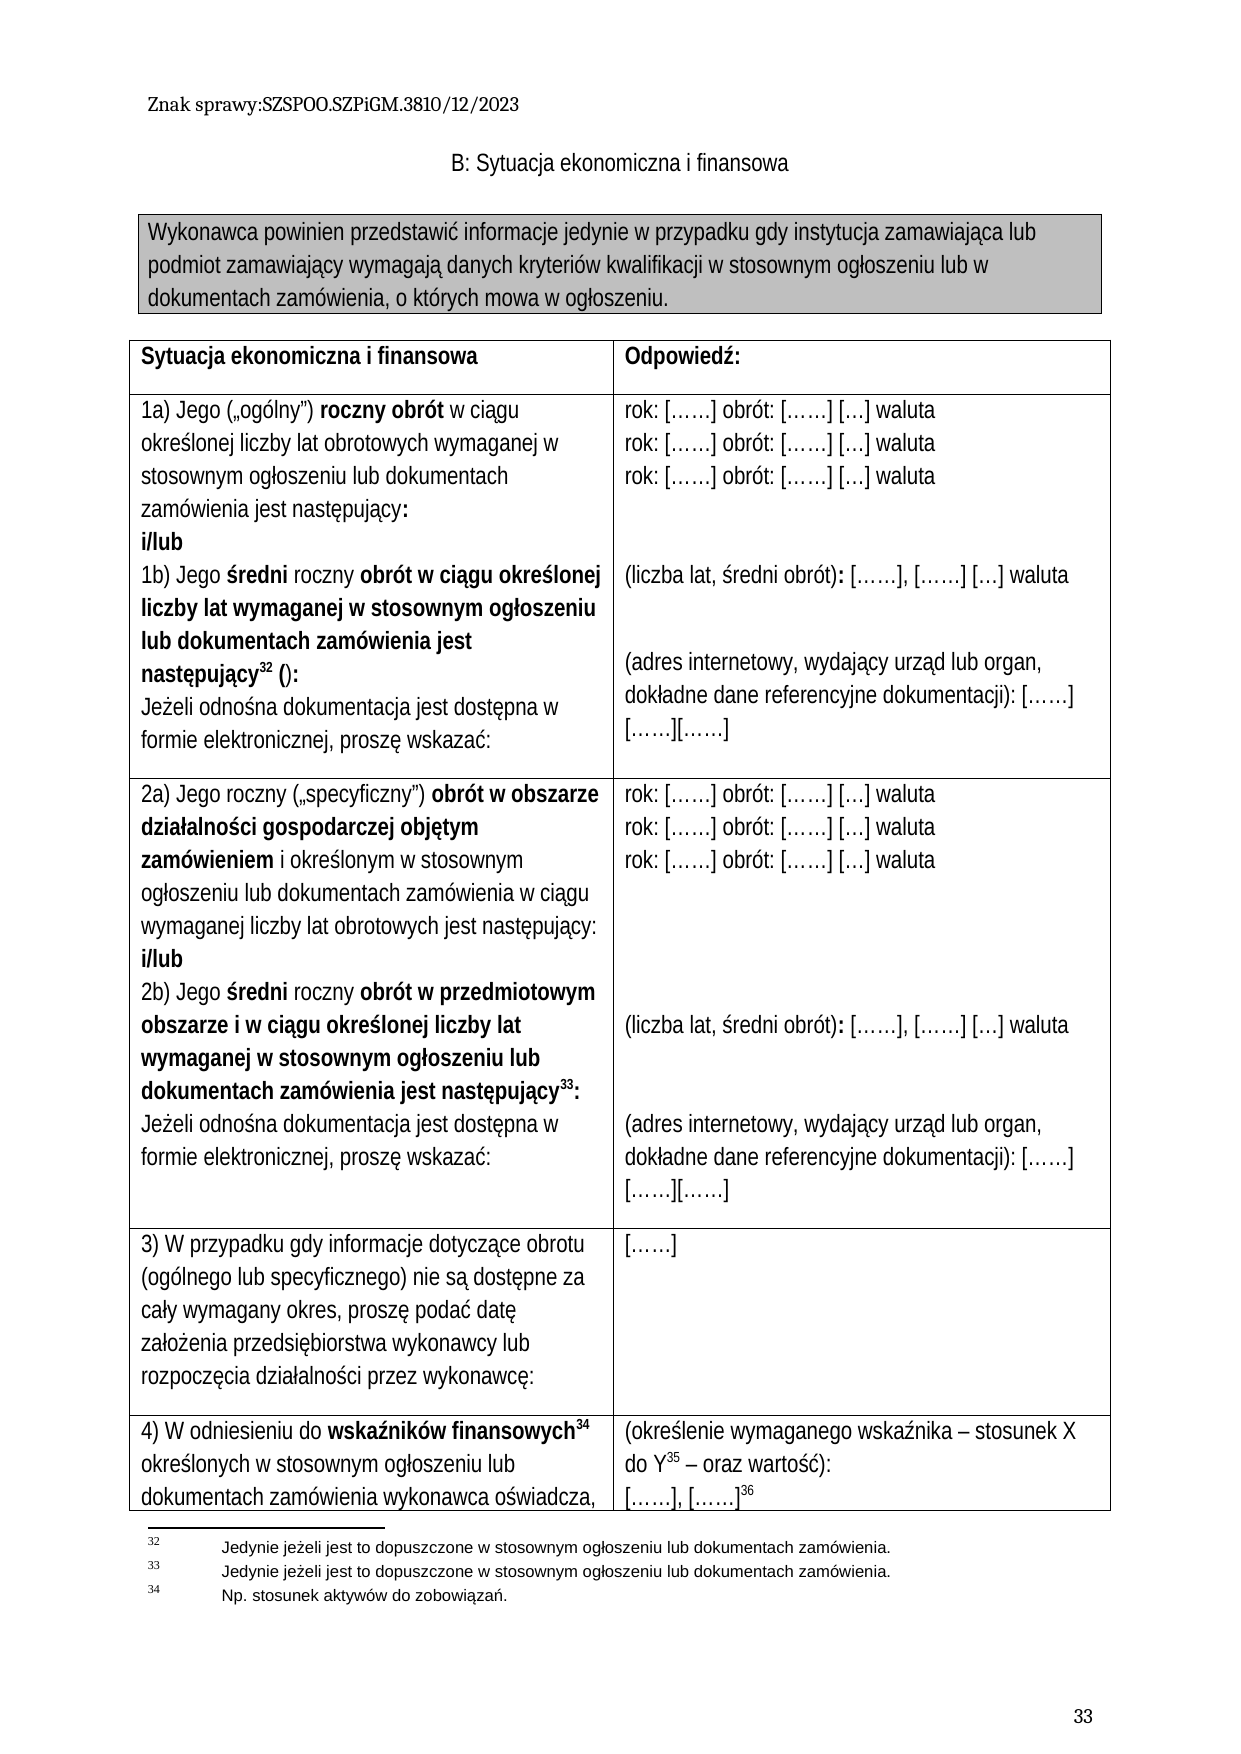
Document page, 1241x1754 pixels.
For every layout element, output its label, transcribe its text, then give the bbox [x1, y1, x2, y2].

table_header Odpowiedź: [614, 341, 1110, 394]
text Wykonawca powinien przedstawić informacje jedynie w przypadku gdy instytucja zamawiająca lub podmiot zamawiający wymagają danych kryteriów kwalifikacji w stosownym ogłoszeniu lub w dokumentach zamówienia, o których mowa w ogłoszeniu. [139, 215, 1101, 313]
table_header Sytuacja ekonomiczna i finansowa [130, 341, 613, 394]
table_cell rok: [……] obrót: [……] […] waluta rok: [……] obrót: [……] […] waluta rok: [……] obrót: [……] […] waluta (liczba lat, średni obrót): [……], [……] […] waluta (adres internetowy, wydający urząd lub organ, dokładne dane referencyjne dokumentacji): [……][……][……] [614, 779, 1110, 1228]
table_cell 3) W przypadku gdy informacje dotyczące obrotu (ogólnego lub specyficznego) nie są dostępne za cały wymagany okres, proszę podać datę założenia przedsiębiorstwa wykonawcy lub rozpoczęcia działalności przez wykonawcę: [130, 1229, 613, 1414]
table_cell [614, 1416, 1110, 1510]
table_cell rok: [……] obrót: [……] […] waluta rok: [……] obrót: [……] […] waluta rok: [……] obrót: [……] […] waluta (liczba lat, średni obrót): [……], [……] […] waluta (adres internetowy, wydający urząd lub organ, dokładne dane referencyjne dokumentacji): [……][……][……] [614, 395, 1110, 778]
table_cell [……] [614, 1229, 1110, 1414]
table_cell 1a) Jego („ogólny”) roczny obrót w ciągu określonej liczby lat obrotowych wymaganej w stosownym ogłoszeniu lub dokumentach zamówienia jest następujący: i/lub 1b) Jego średni roczny obrót w ciągu określonej liczby lat wymaganej w stosownym ogłoszeniu lub dokumentach zamówienia jest następujący (): Jeżeli odnośna dokumentacja jest dostępna w formie elektronicznej, proszę wskazać: [130, 395, 613, 778]
text B: Sytuacja ekonomiczna i finansowa [148, 148, 1093, 176]
table_cell 2a) Jego roczny („specyficzny”) obrót w obszarze działalności gospodarczej objętym zamówieniem i określonym w stosownym ogłoszeniu lub dokumentach zamówienia w ciągu wymaganej liczby lat obrotowych jest następujący: i/lub 2b) Jego średni roczny obrót w przedmiotowym obszarze i w ciągu określonej liczby lat wymaganej w stosownym ogłoszeniu lub dokumentach zamówienia jest następujący: Jeżeli odnośna dokumentacja jest dostępna w formie elektronicznej, proszę wskazać: [130, 779, 613, 1228]
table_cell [130, 1416, 613, 1510]
